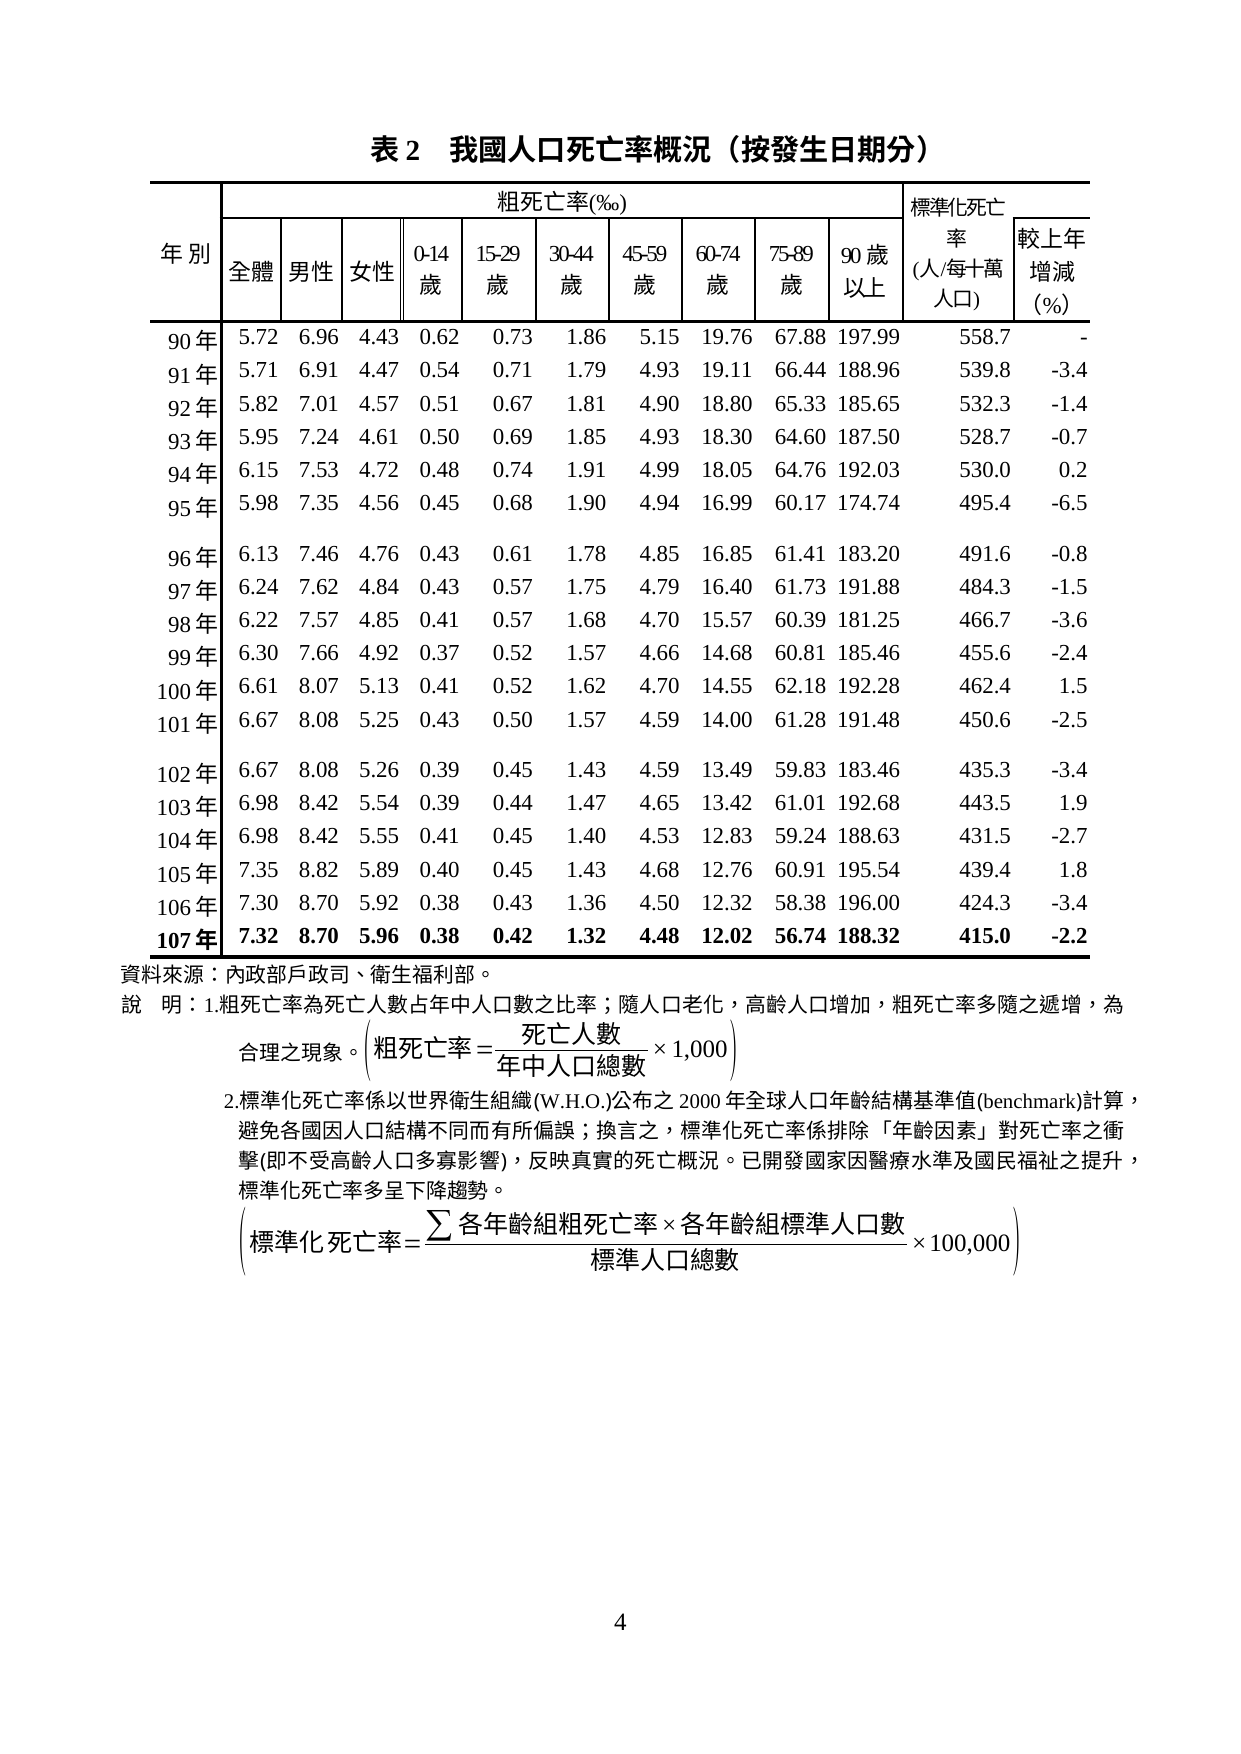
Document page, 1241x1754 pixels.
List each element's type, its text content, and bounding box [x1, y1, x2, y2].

table_cell 195.54 [829, 856, 903, 889]
table_cell 484.3 [903, 573, 1013, 606]
text 表2 我國人口死亡率概況（按發生日期分） [225, 126, 1090, 168]
table_cell 4.99 [609, 456, 682, 489]
table_cell 0.57 [462, 573, 536, 606]
table_cell 8.08 [281, 756, 342, 789]
table_cell 530.0 [903, 456, 1013, 489]
table_cell 0.48 [402, 456, 462, 489]
table_cell -2.7 [1014, 823, 1090, 856]
table_cell 0.2 [1014, 456, 1090, 489]
table_cell 4.85 [609, 540, 682, 573]
table_cell 495.4 [903, 489, 1013, 539]
table_cell 4.43 [342, 323, 402, 356]
table_cell 105年 [150, 856, 220, 889]
table_cell 1.57 [536, 706, 609, 756]
table_cell 103年 [150, 789, 220, 822]
table_cell 439.4 [903, 856, 1013, 889]
table_cell 98年 [150, 606, 220, 639]
table_cell 5.25 [342, 706, 402, 756]
table_cell 106年 [150, 889, 220, 922]
table_cell 4.50 [609, 889, 682, 922]
table_cell 30-44歲 [537, 219, 608, 320]
table_cell -1.4 [1014, 390, 1090, 423]
table_cell 1.43 [536, 756, 609, 789]
table_cell 全體 [223, 219, 280, 320]
table_cell 196.00 [829, 889, 903, 922]
table_cell 99年 [150, 639, 220, 672]
table_cell 104年 [150, 823, 220, 856]
table_cell 12.76 [682, 856, 755, 889]
table_cell 0.39 [402, 789, 462, 822]
table_cell 5.89 [342, 856, 402, 889]
table_cell 0.51 [402, 390, 462, 423]
table_cell 4.92 [342, 639, 402, 672]
table_cell 424.3 [903, 889, 1013, 922]
table_cell 0.43 [402, 573, 462, 606]
table_cell 4.68 [609, 856, 682, 889]
table_cell 1.57 [536, 639, 609, 672]
table_cell 8.08 [281, 706, 342, 756]
table_cell 4.57 [342, 390, 402, 423]
table_cell 19.76 [682, 323, 755, 356]
table_cell 14.55 [682, 673, 755, 706]
table_cell 183.20 [829, 540, 903, 573]
table_cell -3.4 [1014, 356, 1090, 390]
table_cell 435.3 [903, 756, 1013, 789]
table_cell 60.81 [755, 639, 829, 672]
table_cell 183.46 [829, 756, 903, 789]
table_cell 7.24 [281, 423, 342, 456]
table_cell 188.32 [829, 922, 903, 955]
table_cell 462.4 [903, 673, 1013, 706]
table_cell 532.3 [903, 390, 1013, 423]
table_cell 45-59歲 [610, 219, 681, 320]
table_cell 7.66 [281, 639, 342, 672]
table_cell 65.33 [755, 390, 829, 423]
table_cell 0.50 [402, 423, 462, 456]
table_cell 7.35 [223, 856, 281, 889]
table_cell 5.98 [223, 489, 281, 539]
table_cell 58.38 [755, 889, 829, 922]
table_cell 5.55 [342, 823, 402, 856]
table_cell 4.90 [609, 390, 682, 423]
table_cell 0.45 [462, 823, 536, 856]
table_cell 4.85 [342, 606, 402, 639]
table_cell 4.48 [609, 922, 682, 955]
text 說 明：1.粗死亡率為死亡人數占年中人口數之比率；隨人口老化，高齡人口增加，粗死亡率多隨之遞增，為合理之現象。 [121, 989, 1124, 1084]
table_cell 4.53 [609, 823, 682, 856]
table_cell 59.83 [755, 756, 829, 789]
table_cell 415.0 [903, 922, 1013, 955]
table_cell 0.57 [462, 606, 536, 639]
table_cell 188.96 [829, 356, 903, 390]
table_cell 97年 [150, 573, 220, 606]
table_cell 0.37 [402, 639, 462, 672]
table_cell 4.72 [342, 456, 402, 489]
table_cell 0.45 [462, 756, 536, 789]
table_cell 4.70 [609, 606, 682, 639]
table_cell 0.71 [462, 356, 536, 390]
table_cell 1.79 [536, 356, 609, 390]
table_cell 較上年增減 （%） [1015, 219, 1090, 320]
table_cell 67.88 [755, 323, 829, 356]
table_cell 66.44 [755, 356, 829, 390]
table_cell 0-14歲 [404, 219, 461, 320]
table_cell 188.63 [829, 823, 903, 856]
table_cell 8.07 [281, 673, 342, 706]
table_cell 1.5 [1014, 673, 1090, 706]
table_cell 56.74 [755, 922, 829, 955]
table_cell 6.67 [223, 706, 281, 756]
table_cell 187.50 [829, 423, 903, 456]
table_cell -0.7 [1014, 423, 1090, 456]
table_cell 6.67 [223, 756, 281, 789]
table_cell 0.43 [402, 540, 462, 573]
table_cell 18.05 [682, 456, 755, 489]
table_cell 491.6 [903, 540, 1013, 573]
table_cell 92年 [150, 390, 220, 423]
table_cell 4.79 [609, 573, 682, 606]
table_cell 7.01 [281, 390, 342, 423]
table_cell 1.9 [1014, 789, 1090, 822]
table_cell 100年 [150, 673, 220, 706]
table_cell 96年 [150, 540, 220, 573]
table_cell 528.7 [903, 423, 1013, 456]
table_cell 0.68 [462, 489, 536, 539]
table_cell 19.11 [682, 356, 755, 390]
table_cell 1.47 [536, 789, 609, 822]
table_cell 1.43 [536, 856, 609, 889]
table_cell 4.47 [342, 356, 402, 390]
table_cell 192.28 [829, 673, 903, 706]
table_header [1014, 184, 1090, 217]
table_cell -2.2 [1014, 922, 1090, 955]
table_cell 5.72 [223, 323, 281, 356]
table_cell 4.84 [342, 573, 402, 606]
table_cell 7.53 [281, 456, 342, 489]
table_cell 443.5 [903, 789, 1013, 822]
table_cell 0.69 [462, 423, 536, 456]
table_cell 7.57 [281, 606, 342, 639]
table_cell 191.88 [829, 573, 903, 606]
table_cell 60-74歲 [683, 219, 754, 320]
table_cell 1.78 [536, 540, 609, 573]
table_cell 191.48 [829, 706, 903, 756]
table_cell 5.82 [223, 390, 281, 423]
table_cell 1.81 [536, 390, 609, 423]
table_cell 女性 [343, 219, 400, 320]
table_cell 93年 [150, 423, 220, 456]
table_cell -3.4 [1014, 889, 1090, 922]
table_cell 101年 [150, 706, 220, 756]
table_cell -3.6 [1014, 606, 1090, 639]
table_cell 1.86 [536, 323, 609, 356]
table_cell 1.40 [536, 823, 609, 856]
table_cell 4.61 [342, 423, 402, 456]
table_cell 6.91 [281, 356, 342, 390]
table_cell 0.39 [402, 756, 462, 789]
table_cell 7.30 [223, 889, 281, 922]
table_cell 181.25 [829, 606, 903, 639]
table_cell 12.32 [682, 889, 755, 922]
table_cell 18.30 [682, 423, 755, 456]
table_cell 0.62 [402, 323, 462, 356]
table_cell 7.35 [281, 489, 342, 539]
table_cell 0.38 [402, 922, 462, 955]
table_cell 4.59 [609, 756, 682, 789]
table_cell 0.52 [462, 639, 536, 672]
table_cell 0.50 [462, 706, 536, 756]
table_cell 16.85 [682, 540, 755, 573]
table_cell 14.68 [682, 639, 755, 672]
table_cell 466.7 [903, 606, 1013, 639]
table_cell 107年 [150, 922, 220, 955]
table_cell 450.6 [903, 706, 1013, 756]
table_cell 1.90 [536, 489, 609, 539]
table_cell 12.02 [682, 922, 755, 955]
table_cell 7.62 [281, 573, 342, 606]
table_cell 90歲 以上 [830, 219, 902, 320]
table_cell 0.45 [402, 489, 462, 539]
table_cell -3.4 [1014, 756, 1090, 789]
table_cell 5.26 [342, 756, 402, 789]
table_cell 12.83 [682, 823, 755, 856]
table_cell 185.46 [829, 639, 903, 672]
table_cell 8.82 [281, 856, 342, 889]
table_cell 431.5 [903, 823, 1013, 856]
table_cell -6.5 [1014, 489, 1090, 539]
table_cell 男性 [282, 219, 341, 320]
table_cell 16.40 [682, 573, 755, 606]
table_cell 4.76 [342, 540, 402, 573]
table_cell 4.59 [609, 706, 682, 756]
table_cell 18.80 [682, 390, 755, 423]
table_cell 6.98 [223, 823, 281, 856]
table_cell -2.4 [1014, 639, 1090, 672]
table_cell 64.76 [755, 456, 829, 489]
table_cell 4.56 [342, 489, 402, 539]
table_cell 94年 [150, 456, 220, 489]
table_cell 8.42 [281, 789, 342, 822]
table_cell 4.70 [609, 673, 682, 706]
table_cell 1.32 [536, 922, 609, 955]
table_cell 0.41 [402, 606, 462, 639]
table_cell 197.99 [829, 323, 903, 356]
table_cell 5.95 [223, 423, 281, 456]
table_cell 0.41 [402, 823, 462, 856]
table_cell 0.45 [462, 856, 536, 889]
table_cell 5.15 [609, 323, 682, 356]
table_cell 75-89歲 [756, 219, 828, 320]
table_cell 6.24 [223, 573, 281, 606]
table_cell 8.42 [281, 823, 342, 856]
table_cell 6.61 [223, 673, 281, 706]
table_cell 192.03 [829, 456, 903, 489]
table_cell 0.43 [462, 889, 536, 922]
table_cell -2.5 [1014, 706, 1090, 756]
table_cell -1.5 [1014, 573, 1090, 606]
table_cell 0.73 [462, 323, 536, 356]
table_header 年 別 [150, 184, 220, 320]
table_cell 6.96 [281, 323, 342, 356]
table_cell 4.93 [609, 423, 682, 456]
table_cell 1.62 [536, 673, 609, 706]
table_cell 0.43 [402, 706, 462, 756]
table_cell 1.36 [536, 889, 609, 922]
table_cell 5.13 [342, 673, 402, 706]
table_cell 1.8 [1014, 856, 1090, 889]
table_cell 5.71 [223, 356, 281, 390]
table_cell 61.41 [755, 540, 829, 573]
table_cell 13.49 [682, 756, 755, 789]
table_cell 5.96 [342, 922, 402, 955]
table_cell - [1014, 323, 1090, 356]
table_cell 16.99 [682, 489, 755, 539]
table_cell 455.6 [903, 639, 1013, 672]
table_cell 0.74 [462, 456, 536, 489]
table_cell 192.68 [829, 789, 903, 822]
table_cell 6.98 [223, 789, 281, 822]
table_cell 60.91 [755, 856, 829, 889]
table_header 粗死亡率(‰) [223, 184, 902, 217]
table_cell 0.38 [402, 889, 462, 922]
table_cell 6.30 [223, 639, 281, 672]
table_header 標準化死亡率 (人/每十萬人口) [904, 184, 1013, 320]
table_cell 0.61 [462, 540, 536, 573]
table_cell 4.66 [609, 639, 682, 672]
table_cell 6.15 [223, 456, 281, 489]
table_cell 174.74 [829, 489, 903, 539]
table_cell 4.65 [609, 789, 682, 822]
table_cell 0.52 [462, 673, 536, 706]
table_cell 1.75 [536, 573, 609, 606]
table_cell 4.93 [609, 356, 682, 390]
table_cell 1.85 [536, 423, 609, 456]
table_cell 4.94 [609, 489, 682, 539]
table_cell 15-29歲 [463, 219, 535, 320]
table_cell 0.54 [402, 356, 462, 390]
table_cell 15.57 [682, 606, 755, 639]
table_cell -0.8 [1014, 540, 1090, 573]
table_cell 61.73 [755, 573, 829, 606]
text 2.標準化死亡率係以世界衛生組織(W.H.O.)公布之2000年全球人口年齡結構基準值(benchmark)計算，避免各國因人口結構不同而有所偏誤；換言之，標準化死亡率係排除「年齡因素」對死亡率之衝擊(即不受高齡人口多寡影響)，反映真實的死亡概況。已開發國家因醫療水準及國民福祉之提升，標準化死亡率多呈下降趨勢。 [224, 1084, 1124, 1205]
table_cell 0.40 [402, 856, 462, 889]
table_cell 1.91 [536, 456, 609, 489]
table_cell 0.44 [462, 789, 536, 822]
table_cell 0.67 [462, 390, 536, 423]
table_cell 558.7 [903, 323, 1013, 356]
table_cell 61.28 [755, 706, 829, 756]
table_cell 13.42 [682, 789, 755, 822]
table_cell 91年 [150, 356, 220, 390]
table_cell 185.65 [829, 390, 903, 423]
table_cell 14.00 [682, 706, 755, 756]
table_cell 90年 [150, 323, 220, 356]
table_cell 64.60 [755, 423, 829, 456]
table_cell 8.70 [281, 889, 342, 922]
table_cell 6.22 [223, 606, 281, 639]
table_cell 60.39 [755, 606, 829, 639]
table_cell 539.8 [903, 356, 1013, 390]
table_cell 0.41 [402, 673, 462, 706]
table_cell 5.92 [342, 889, 402, 922]
table_cell 61.01 [755, 789, 829, 822]
table_cell 1.68 [536, 606, 609, 639]
text 資料來源：內政部戶政司、衛生福利部。 [121, 958, 1090, 989]
table_cell 62.18 [755, 673, 829, 706]
table_cell 0.42 [462, 922, 536, 955]
table_cell 102年 [150, 756, 220, 789]
table_cell 60.17 [755, 489, 829, 539]
table_cell 7.46 [281, 540, 342, 573]
table_cell 5.54 [342, 789, 402, 822]
table_cell 59.24 [755, 823, 829, 856]
table_cell 7.32 [223, 922, 281, 955]
table_cell 6.13 [223, 540, 281, 573]
table_cell 8.70 [281, 922, 342, 955]
table_cell 95年 [150, 489, 220, 539]
